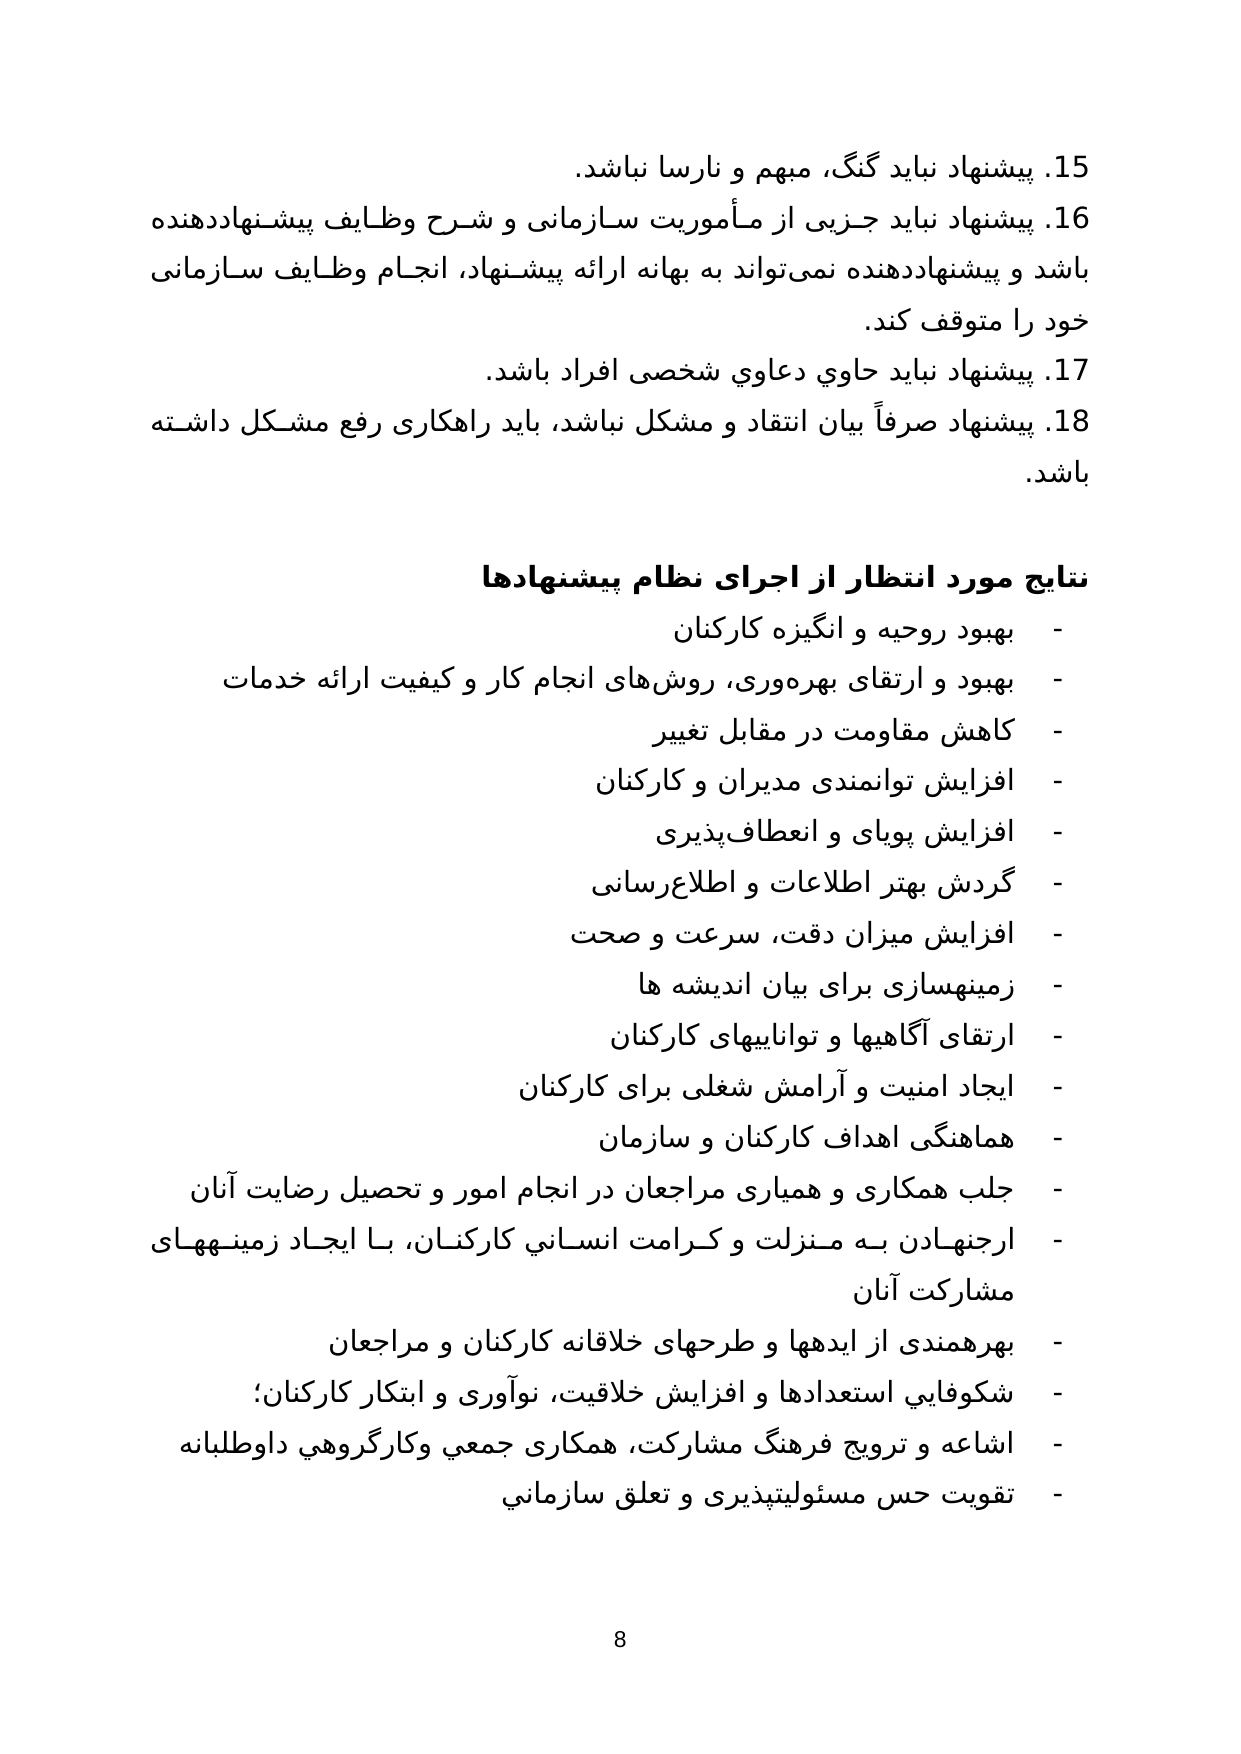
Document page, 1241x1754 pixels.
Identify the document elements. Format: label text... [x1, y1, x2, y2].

text 15. پیشنهاد نباید گنگ، مبهم و نارسا نباشد. [150, 150, 1090, 184]
text 16. پیشنهاد نباید جزیی از مأموریت سازمانی و شرح وظایف پیشنهاددهنده باشد و پیشنهاددهنده نمی‌تواند به بهانه ارائه پیشنهاد، انجام وظایف سازمانی خود را متوقف کند. [150, 201, 1090, 337]
list تقويت حس مسئوليتپذيری و تعلق سازماني [150, 1477, 1053, 1511]
list ارتقای آگاهیها و تواناییهای کارکنان [150, 1018, 1053, 1052]
text 17. پیشنهاد نباید حاوي دعاوي شخصی افراد باشد. [150, 354, 1090, 388]
list بهبود و ارتقای بهره‌وری، روش‌های انجام کار و کیفیت ارائه خدمات [150, 662, 1053, 696]
list بهبود روحیه و انگیزه کارکنان [150, 611, 1053, 645]
text نتایج مورد انتظار از اجرای نظام پیشنهادها [150, 560, 1090, 594]
list افزایش میزان دقت، سرعت و صحت [150, 917, 1053, 951]
list زمینهسازی برای بیان اندیشه ها [150, 967, 1053, 1001]
text 18. پیشنهاد صرفاً بیان انتقاد و مشکل نباشد، باید راهکاری رفع مشکل داشته باشد. [150, 405, 1090, 489]
list بهرهمندی از ايدهها و طرحهای خلاقانه كاركنان و مراجعان [150, 1324, 1053, 1358]
list افزایش پویای و انعطاف‌پذیری [150, 815, 1053, 849]
list جلب همکاری و همیاری مراجعان در انجام امور و تحصیل رضایت آنان [150, 1171, 1053, 1205]
list گردش بهتر اطلاعات و اطلاع‌رسانی [150, 866, 1053, 899]
list شکوفايي استعدادها و افزایش خلاقیت، نوآوری و ابتکار كاركنان؛ [150, 1375, 1053, 1409]
list ارجنهادن به منزلت و كرامت انساني كاركنان، با ايجاد زمينههای مشاركت آنان [150, 1222, 1053, 1307]
list افزایش توانمندی مدیران و کارکنان [150, 764, 1053, 798]
list ایجاد امنیت و آرامش شغلی برای کارکنان [150, 1069, 1053, 1103]
list اشاعه و ترويج فرهنگ مشاركت، همکاری جمعي وكارگروهي داوطلبانه [150, 1426, 1053, 1460]
list هماهنگی اهداف کارکنان و سازمان [150, 1120, 1053, 1154]
list کاهش مقاومت در مقابل تغییر [150, 713, 1053, 747]
